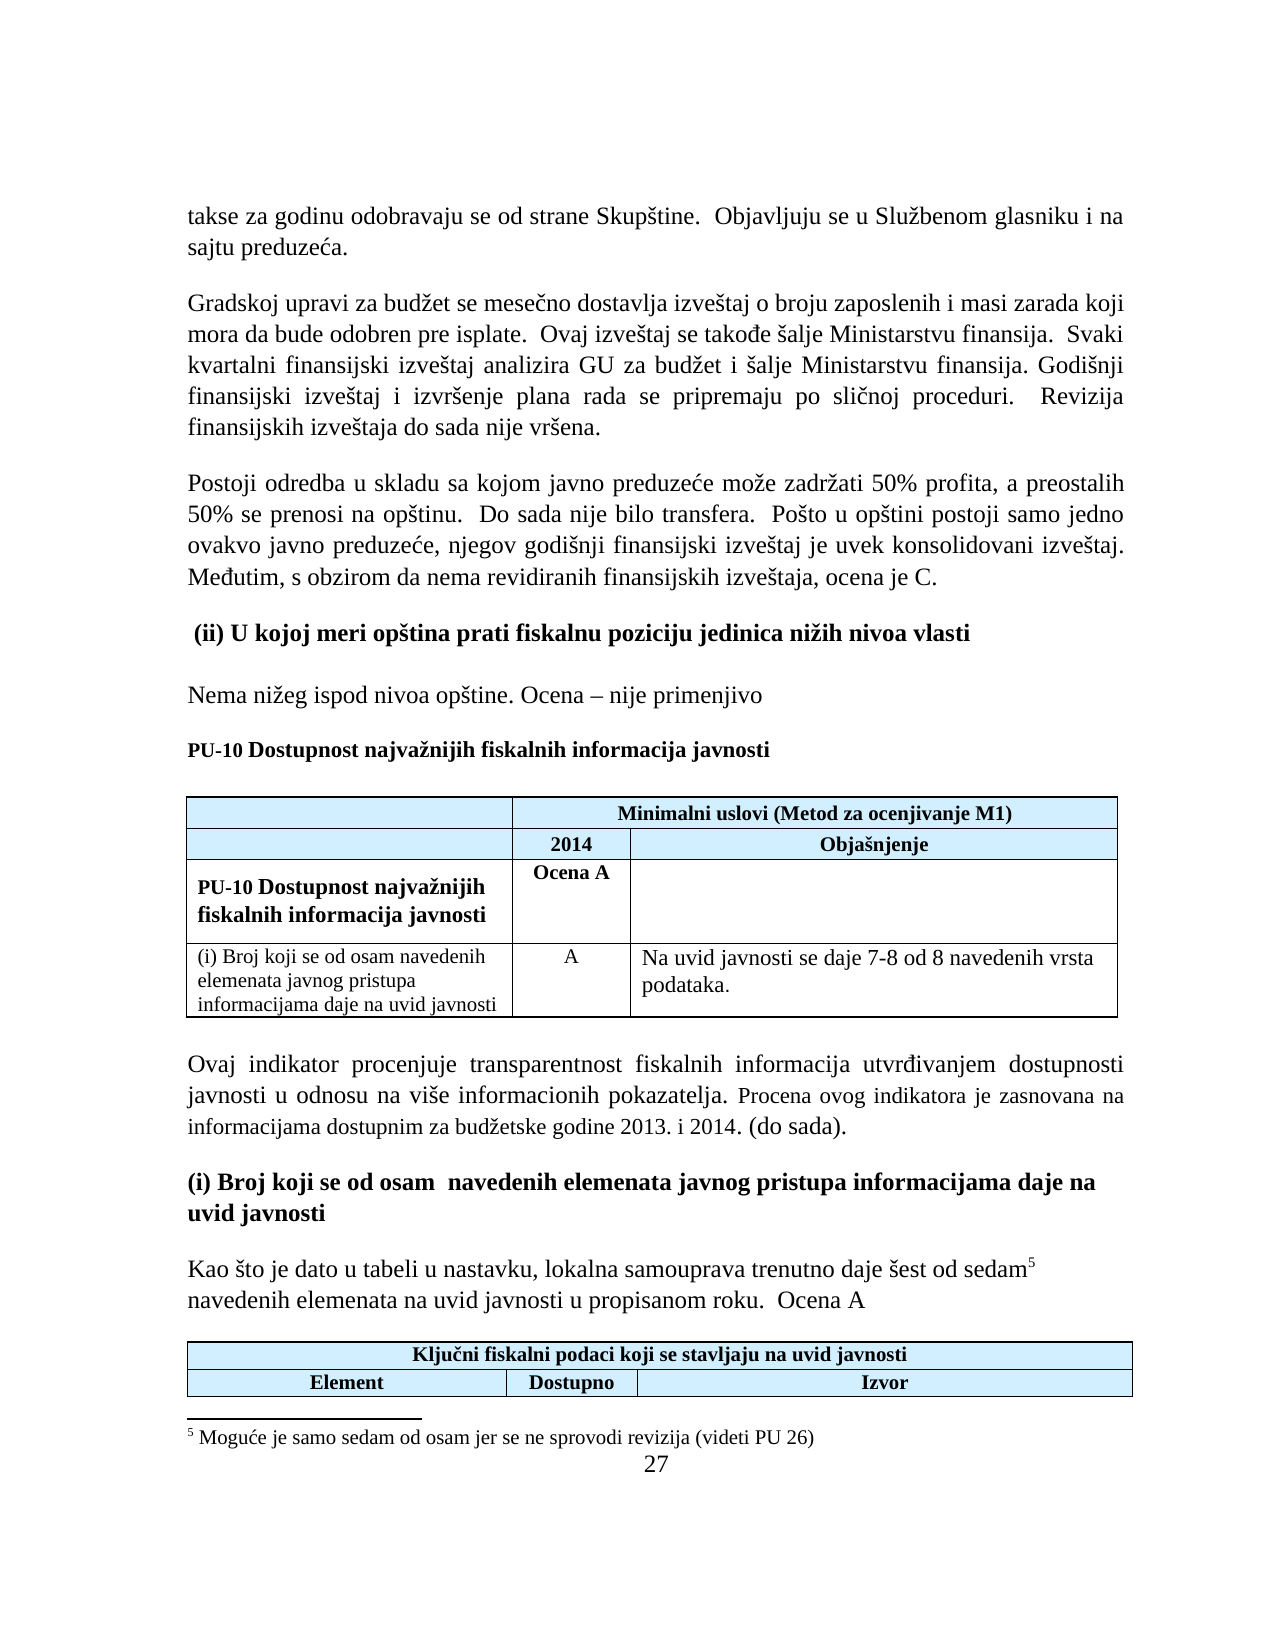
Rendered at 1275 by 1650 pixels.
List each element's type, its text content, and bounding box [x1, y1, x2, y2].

table_cell 2014 [513, 829, 630, 859]
text PU-10 Dostupnost najvažnijih fiskalnih informacija javnosti [187, 736, 1125, 763]
table_cell [631, 860, 1117, 943]
table_cell Objašnjenje [631, 829, 1117, 859]
table_header Ključni fiskalni podaci koji se stavljaju na uvid javnosti [188, 1343, 1132, 1369]
table_header [187, 798, 512, 828]
table_header Minimalni uslovi (Metod za ocenjivanje M1) [513, 798, 1117, 828]
table_cell PU-10 Dostupnost najvažnijih fiskalnih informacija javnosti [187, 860, 512, 943]
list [187, 201, 1125, 261]
list (i) Broj koji se od osam navedenih elemenata javnog pristupa informacijama daje na uvid javnosti [187, 1167, 1125, 1227]
table_cell A [513, 944, 630, 1016]
list Kao što je dato u tabeli u nastavku, lokalna samouprava trenutno daje šest od sedam navedenih elemenata na uvid javnosti u propisanom roku. Ocena A [187, 1254, 1125, 1314]
table_cell Ocena A [513, 860, 630, 943]
table_cell (i) Broj koji se od osam navedenih elemenata javnog pristupa informacijama daje na uvid javnosti [187, 944, 512, 1016]
table_cell Izvor [638, 1370, 1132, 1396]
table_cell [187, 829, 512, 859]
list Ovaj indikator procenjuje transparentnost fiskalnih informacija utvrđivanjem dostupnosti javnosti u odnosu na više informacionih pokazatelja. Procena ovog indikatora je zasnovana na informacijama dostupnim za budžetske godine 2013. i 2014. (do sada). [187, 1049, 1125, 1140]
table_cell Element [188, 1370, 506, 1396]
table_cell Na uvid javnosti se daje 7-8 od 8 navedenih vrsta podataka. [631, 944, 1117, 1016]
list Gradskoj upravi za budžet se mesečno dostavlja izveštaj o broju zaposlenih i masi zarada koji mora da bude odobren pre isplate. Ovaj izveštaj se takođe šalje Ministarstvu finansija. Svaki kvartalni finansijski izveštaj analizira GU za budžet i šalje Ministarstvu finansija. Godišnji finansijski izveštaj i izvršenje plana rada se pripremaju po sličnoj proceduri. Revizija finansijskih izveštaja do sada nije vršena. [187, 288, 1125, 441]
table_cell Dostupno [507, 1370, 637, 1396]
list Postoji odredba u skladu sa kojom javno preduzeće može zadržati 50% profita, a preostalih 50% se prenosi na opštinu. Do sada nije bilo transfera. Pošto u opštini postoji samo jedno ovakvo javno preduzeće, njegov godišnji finansijski izveštaj je uvek konsolidovani izveštaj. Međutim, s obzirom da nema revidiranih finansijskih izveštaja, ocena je C. [187, 468, 1125, 590]
text (ii) U kojoj meri opština prati fiskalnu poziciju jedinica nižih nivoa vlasti [187, 618, 1125, 646]
list Nema nižeg ispod nivoa opštine. Ocena – nije primenjivo [187, 680, 1125, 709]
